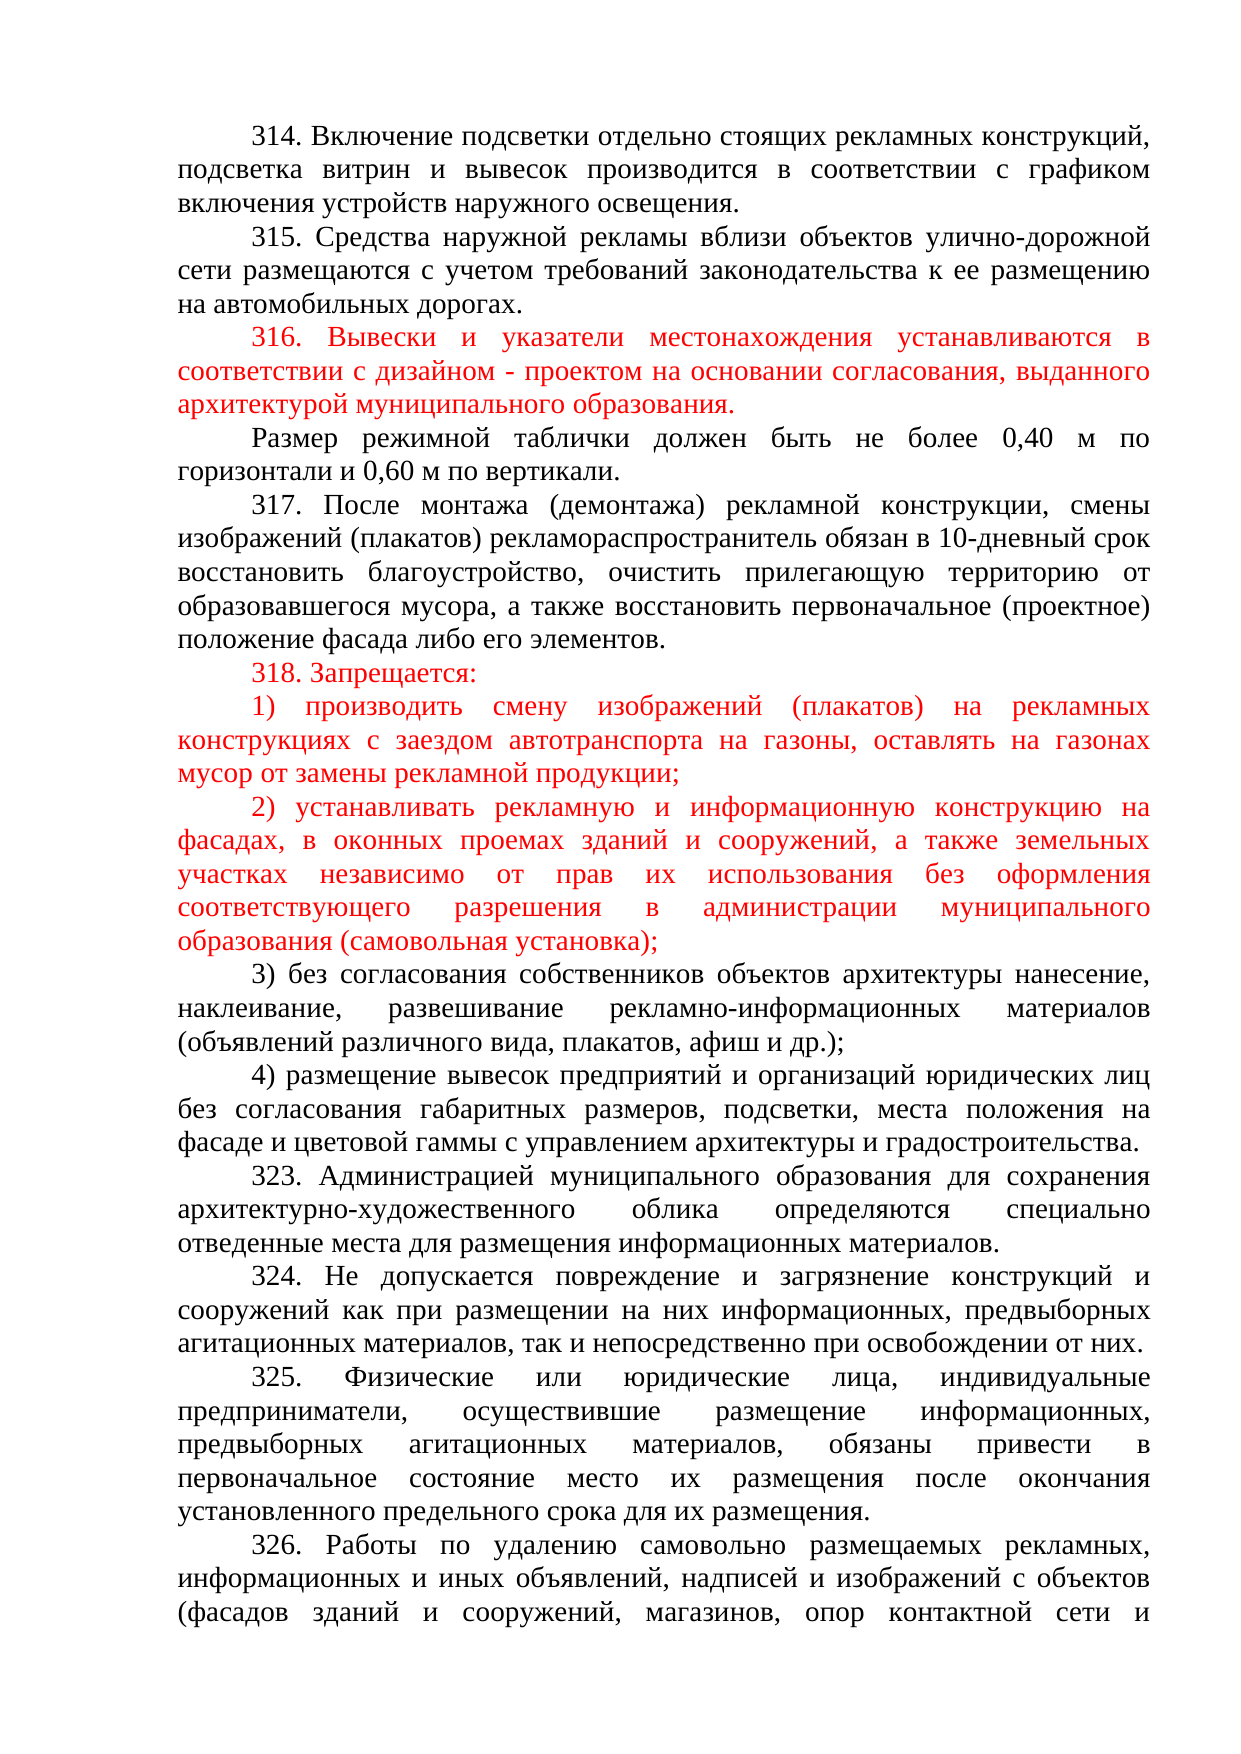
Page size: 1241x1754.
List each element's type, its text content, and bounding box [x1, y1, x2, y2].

text 315. Средства наружной рекламы вблизи объектов улично-дорожной сети размещаются с учетом требований законодательства к ее размещению на автомобильных дорогах. [177, 219, 1152, 319]
text 2) устанавливать рекламную и информационную конструкцию на фасадах, в оконных проемах зданий и сооружений, а также земельных участках независимо от прав их использования без оформления соответствующего разрешения в администрации муниципального образования (самовольная установка); [177, 789, 1152, 957]
text 314. Включение подсветки отдельно стоящих рекламных конструкций, подсветка витрин и вывесок производится в соответствии с графиком включения устройств наружного освещения. [177, 118, 1152, 219]
text 323. Администрацией муниципального образования для сохранения архитектурно-художественного облика определяются специально отведенные места для размещения информационных материалов. [177, 1158, 1152, 1258]
text Размер режимной таблички должен быть не более 0,40 м по горизонтали и 0,60 м по вертикали. [177, 420, 1152, 487]
text 316. Вывески и указатели местонахождения устанавливаются в соответствии с дизайном - проектом на основании согласования, выданного архитектурой муниципального образования. [177, 319, 1152, 420]
text 317. После монтажа (демонтажа) рекламной конструкции, смены изображений (плакатов) рекламораспространитель обязан в 10-дневный срок восстановить благоустройство, очистить прилегающую территорию от образовавшегося мусора, а также восстановить первоначальное (проектное) положение фасада либо его элементов. [177, 487, 1152, 655]
text 1) производить смену изображений (плакатов) на рекламных конструкциях с заездом автотранспорта на газоны, оставлять на газонах мусор от замены рекламной продукции; [177, 688, 1152, 789]
text 3) без согласования собственников объектов архитектуры нанесение, наклеивание, развешивание рекламно-информационных материалов (объявлений различного вида, плакатов, афиш и др.); [177, 957, 1152, 1057]
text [177, 1527, 1152, 1627]
text 318. Запрещается: [177, 655, 1152, 688]
text 4) размещение вывесок предприятий и организаций юридических лиц без согласования габаритных размеров, подсветки, места положения на фасаде и цветовой гаммы с управлением архитектуры и градостроительства. [177, 1057, 1152, 1158]
text 324. Не допускается повреждение и загрязнение конструкций и сооружений как при размещении на них информационных, предвыборных агитационных материалов, так и непосредственно при освобождении от них. [177, 1258, 1152, 1359]
text 325. Физические или юридические лица, индивидуальные предприниматели, осуществившие размещение информационных, предвыборных агитационных материалов, обязаны привести в первоначальное состояние место их размещения после окончания установленного предельного срока для их размещения. [177, 1359, 1152, 1527]
